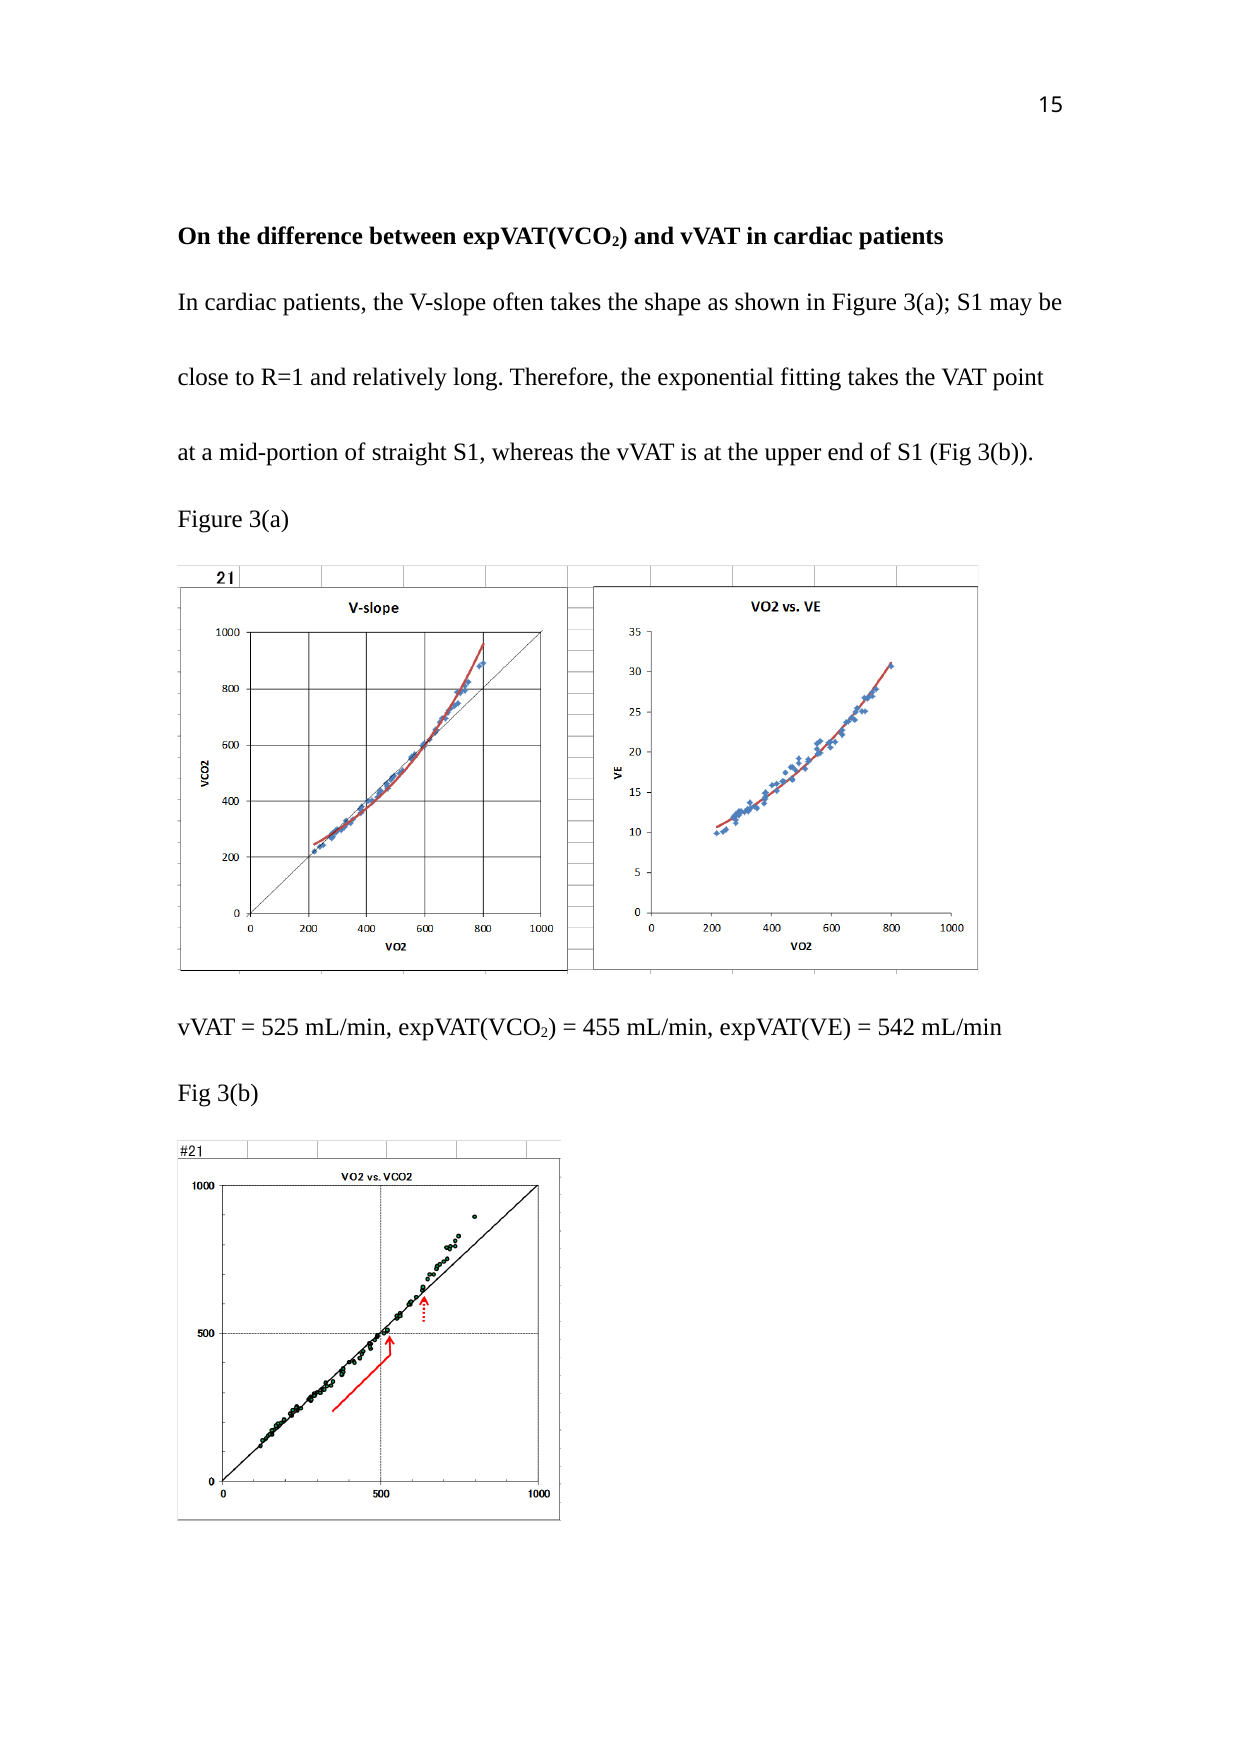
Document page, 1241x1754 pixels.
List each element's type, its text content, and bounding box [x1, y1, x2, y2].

text Figure 3(a) [177, 499, 1063, 537]
text On the difference between expVAT(VCO2) and vVAT in cardiac patients [177, 217, 1063, 254]
picture [177, 565, 979, 974]
text vVAT = 525 mL/min, expVAT(VCO2) = 455 mL/min, expVAT(VE) = 542 mL/min [177, 1008, 1063, 1045]
text Fig 3(b) [177, 1074, 1063, 1112]
text In cardiac patients, the V-slope often takes the shape as shown in Figure 3(a); S1 may be close to R=1 and relatively long. Therefore, the exponential fitting takes the VAT point at a mid-portion of straight S1, whereas the vVAT is at the upper end of S1 (Fig 3(b)). [177, 283, 1063, 471]
picture [177, 1140, 562, 1521]
